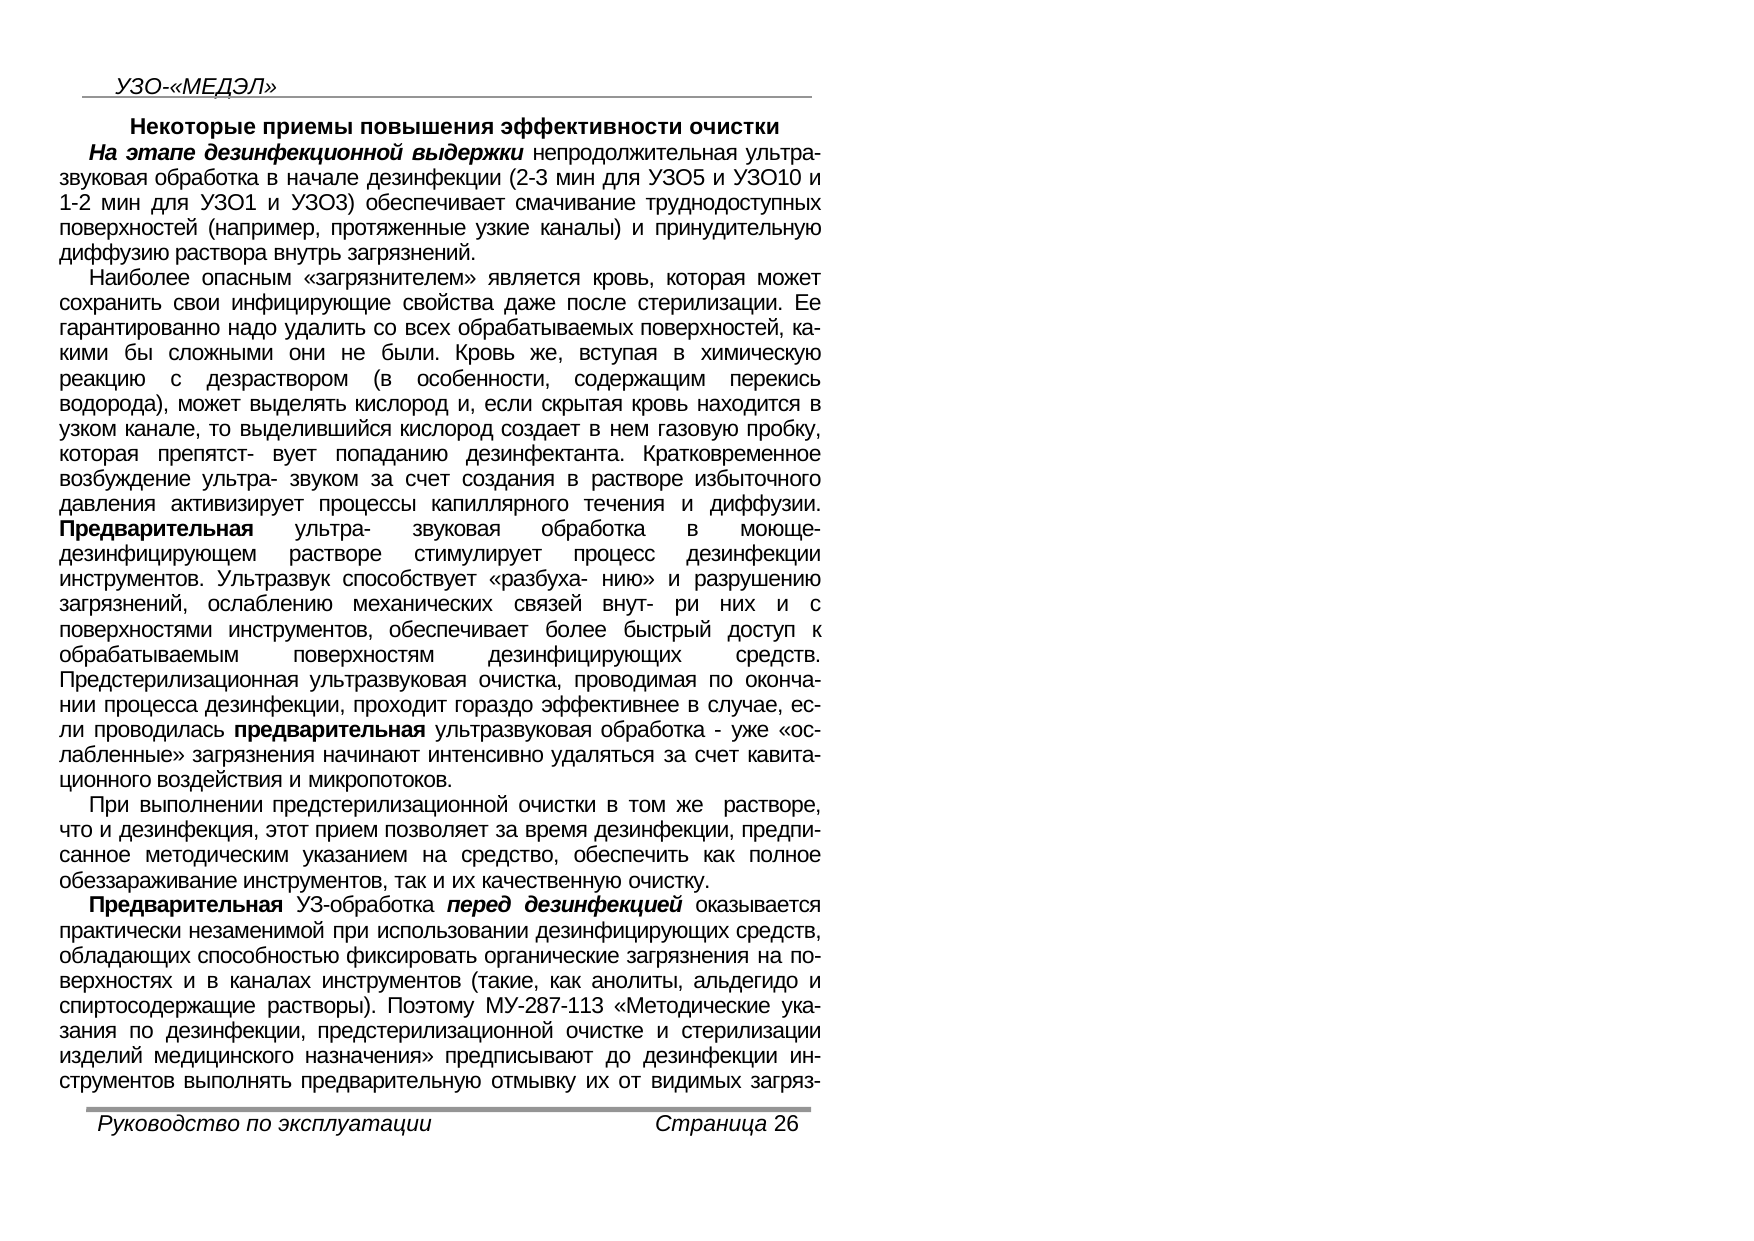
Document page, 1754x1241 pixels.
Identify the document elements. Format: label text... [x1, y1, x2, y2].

text При выполнении предстерилизационной очистки в том же растворе, что и дезинфекция, этот прием позволяет за время дезинфекции, предпи- санное методическим указанием на средство, обеспечить как полное обеззараживание инструментов, так и их качественную очистку. [59, 793, 822, 893]
text Наиболее опасным «загрязнителем» является кровь, которая может сохранить свои инфицирующие свойства даже после стерилизации. Ее гарантированно надо удалить со всех обрабатываемых поверхностей, ка- кими бы сложными они не были. Кровь же, вступая в химическую реакцию с дезраствором (в особенности, содержащим перекись водорода), может выделять кислород и, если скрытая кровь находится в узком канале, то выделившийся кислород создает в нем газовую пробку, которая препятст- вует попаданию дезинфектанта. Кратковременное возбуждение ультра- звуком за счет создания в растворе избыточного давления активизирует процессы капиллярного течения и диффузии. Предварительная ультра- звуковая обработка в моюще-дезинфицирующем растворе стимулирует процесс дезинфекции инструментов. Ультразвук способствует «разбуха- нию» и разрушению загрязнений, ослаблению механических связей внут- ри них и с поверхностями инструментов, обеспечивает более быстрый доступ к обрабатываемым поверхностям дезинфицирующих средств. Предстерилизационная ультразвуковая очистка, проводимая по оконча- нии процесса дезинфекции, проходит гораздо эффективнее в случае, ес- ли проводилась предварительная ультразвуковая обработка - уже «ос- лабленные» загрязнения начинают интенсивно удаляться за счет кавита- ционного воздействия и микропотоков. [59, 265, 821, 792]
subtitle Некоторые приемы повышения эффективности очистки [129, 113, 1729, 139]
text На этапе дезинфекционной выдержки непродолжительная ультра- звуковая обработка в начале дезинфекции (2-3 мин для УЗО5 и УЗО10 и 1-2 мин для УЗО1 и УЗО3) обеспечивает смачивание труднодоступных поверхностей (например, протяженные узкие каналы) и принудительную диффузию раствора внутрь загрязнений. [59, 140, 822, 265]
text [59, 893, 821, 1094]
